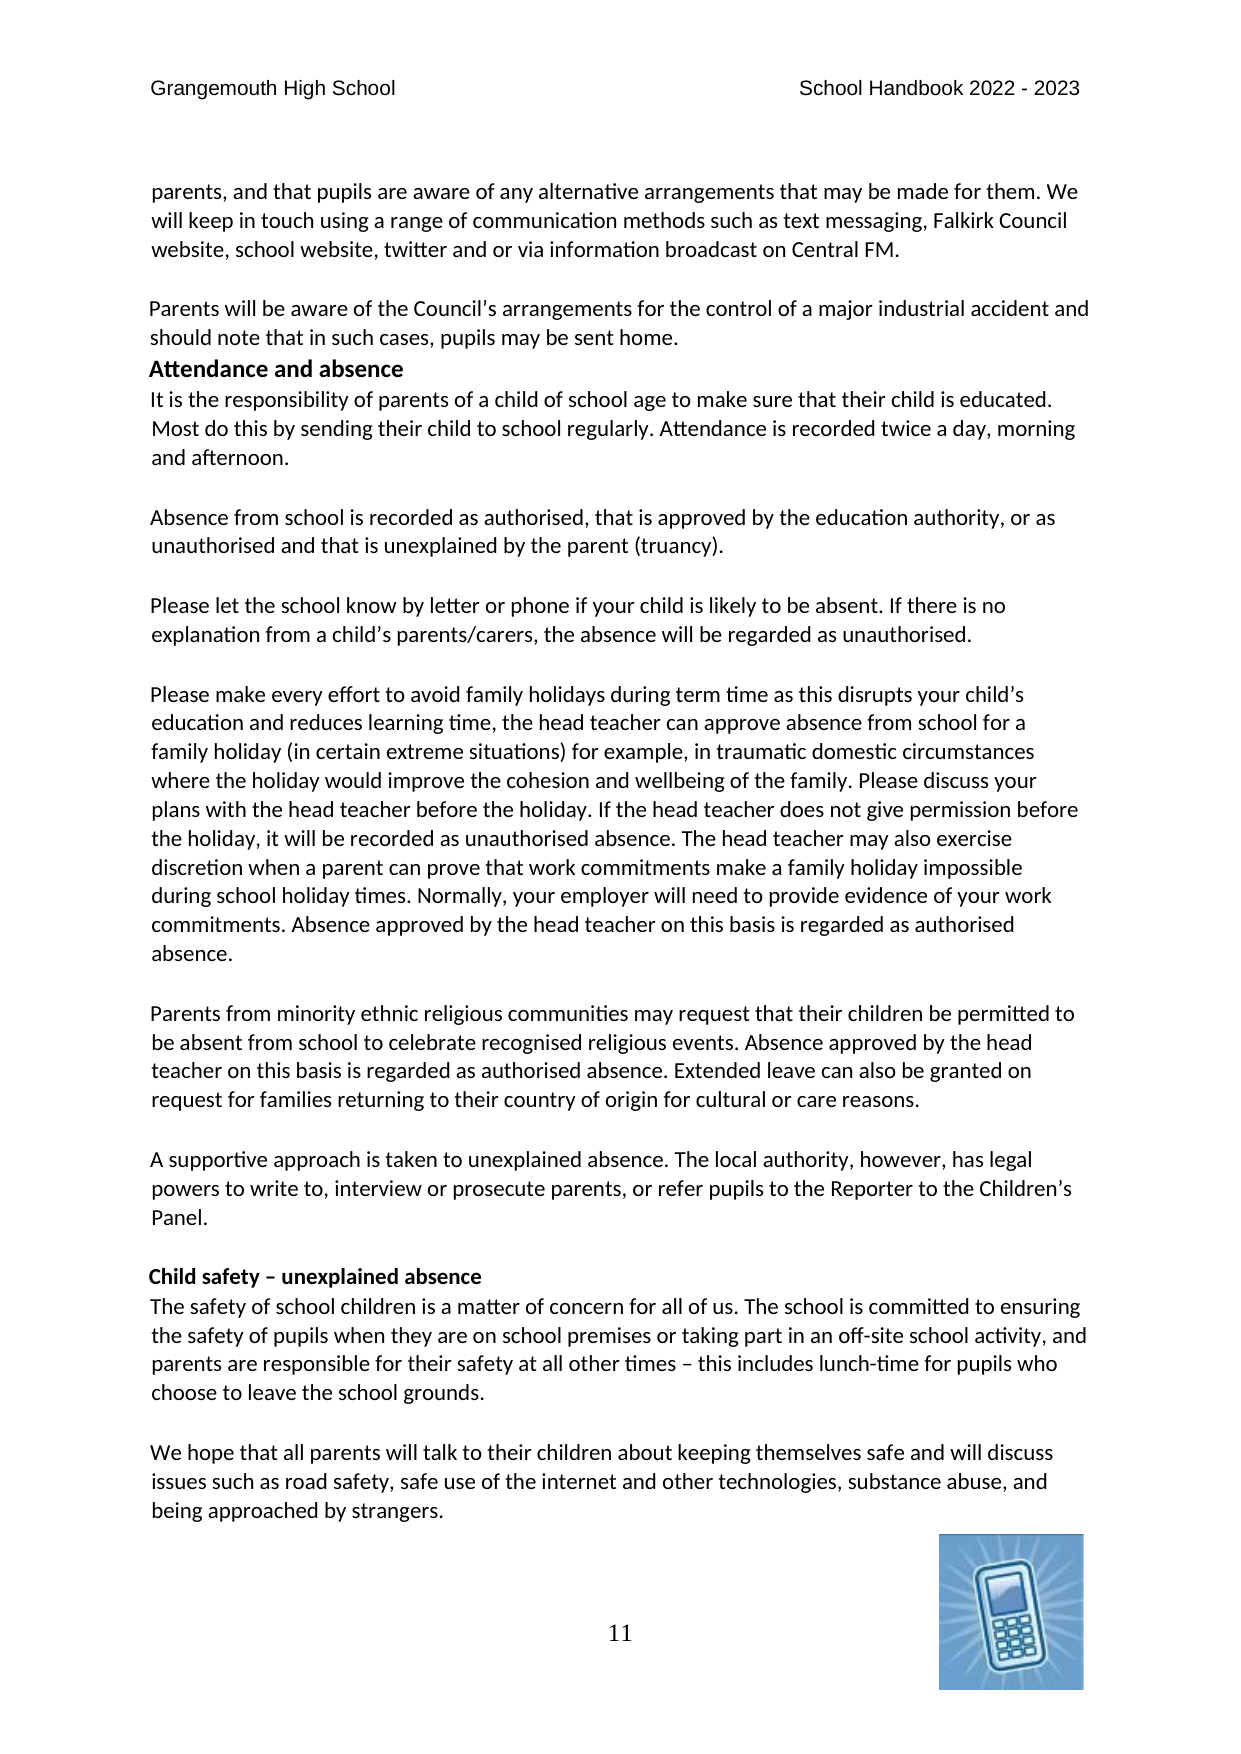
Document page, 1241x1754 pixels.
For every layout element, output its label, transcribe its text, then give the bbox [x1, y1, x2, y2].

subtitle Attendance and absence [148, 353, 1131, 383]
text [150, 177, 1089, 263]
text Parents will be aware of the Council’s arrangements for the control of a major industrial accident and should note that in such cases, pupils may be sent home. [148, 294, 1092, 352]
text It is the responsibility of parents of a child of school age to make sure that their child is educated. Most do this by sending their child to school regularly. Attendance is recorded twice a day, morning and afternoon. [150, 386, 1089, 471]
text Absence from school is recorded as authorised, that is approved by the education authority, or as unauthorised and that is unexplained by the parent (truancy). [150, 503, 1089, 560]
picture [939, 1534, 1084, 1690]
subtitle Child safety – unexplained absence [148, 1262, 1138, 1290]
text A supportive approach is taken to unexplained absence. The local authority, however, has legal powers to write to, interview or prosecute parents, or refer pupils to the Reporter to the Children’s Panel. [150, 1145, 1089, 1231]
text We hope that all parents will talk to their children about keeping themselves safe and will discuss issues such as road safety, safe use of the internet and other technologies, substance abuse, and being approached by strangers. [150, 1438, 1089, 1524]
text Parents from minority ethnic religious communities may request that their children be permitted to be absent from school to celebrate recognised religious events. Absence approved by the head teacher on this basis is regarded as authorised absence. Extended leave can also be granted on request for families returning to their country of origin for cultural or care reasons. [150, 999, 1089, 1113]
text Please make every effort to avoid family holidays during term time as this disrupts your child’s education and reduces learning time, the head teacher can approve absence from school for a family holiday (in certain extreme situations) for example, in traumatic domestic circumstances where the holiday would improve the cohesion and wellbeing of the family. Please discuss your plans with the head teacher before the holiday. If the head teacher does not give permission before the holiday, it will be recorded as unauthorised absence. The head teacher may also exercise discretion when a parent can prove that work commitments make a family holiday impossible during school holiday times. Normally, your employer will need to provide evidence of your work commitments. Absence approved by the head teacher on this basis is regarded as authorised absence. [150, 680, 1089, 967]
text The safety of school children is a matter of concern for all of us. The school is committed to ensuring the safety of pupils when they are on school premises or taking part in an off-site school activity, and parents are responsible for their safety at all other times – this includes lunch-time for pupils who choose to leave the school grounds. [150, 1292, 1089, 1406]
text Please let the school know by letter or phone if your child is likely to be absent. If there is no explanation from a child’s parents/carers, the absence will be regarded as unauthorised. [150, 591, 1089, 648]
